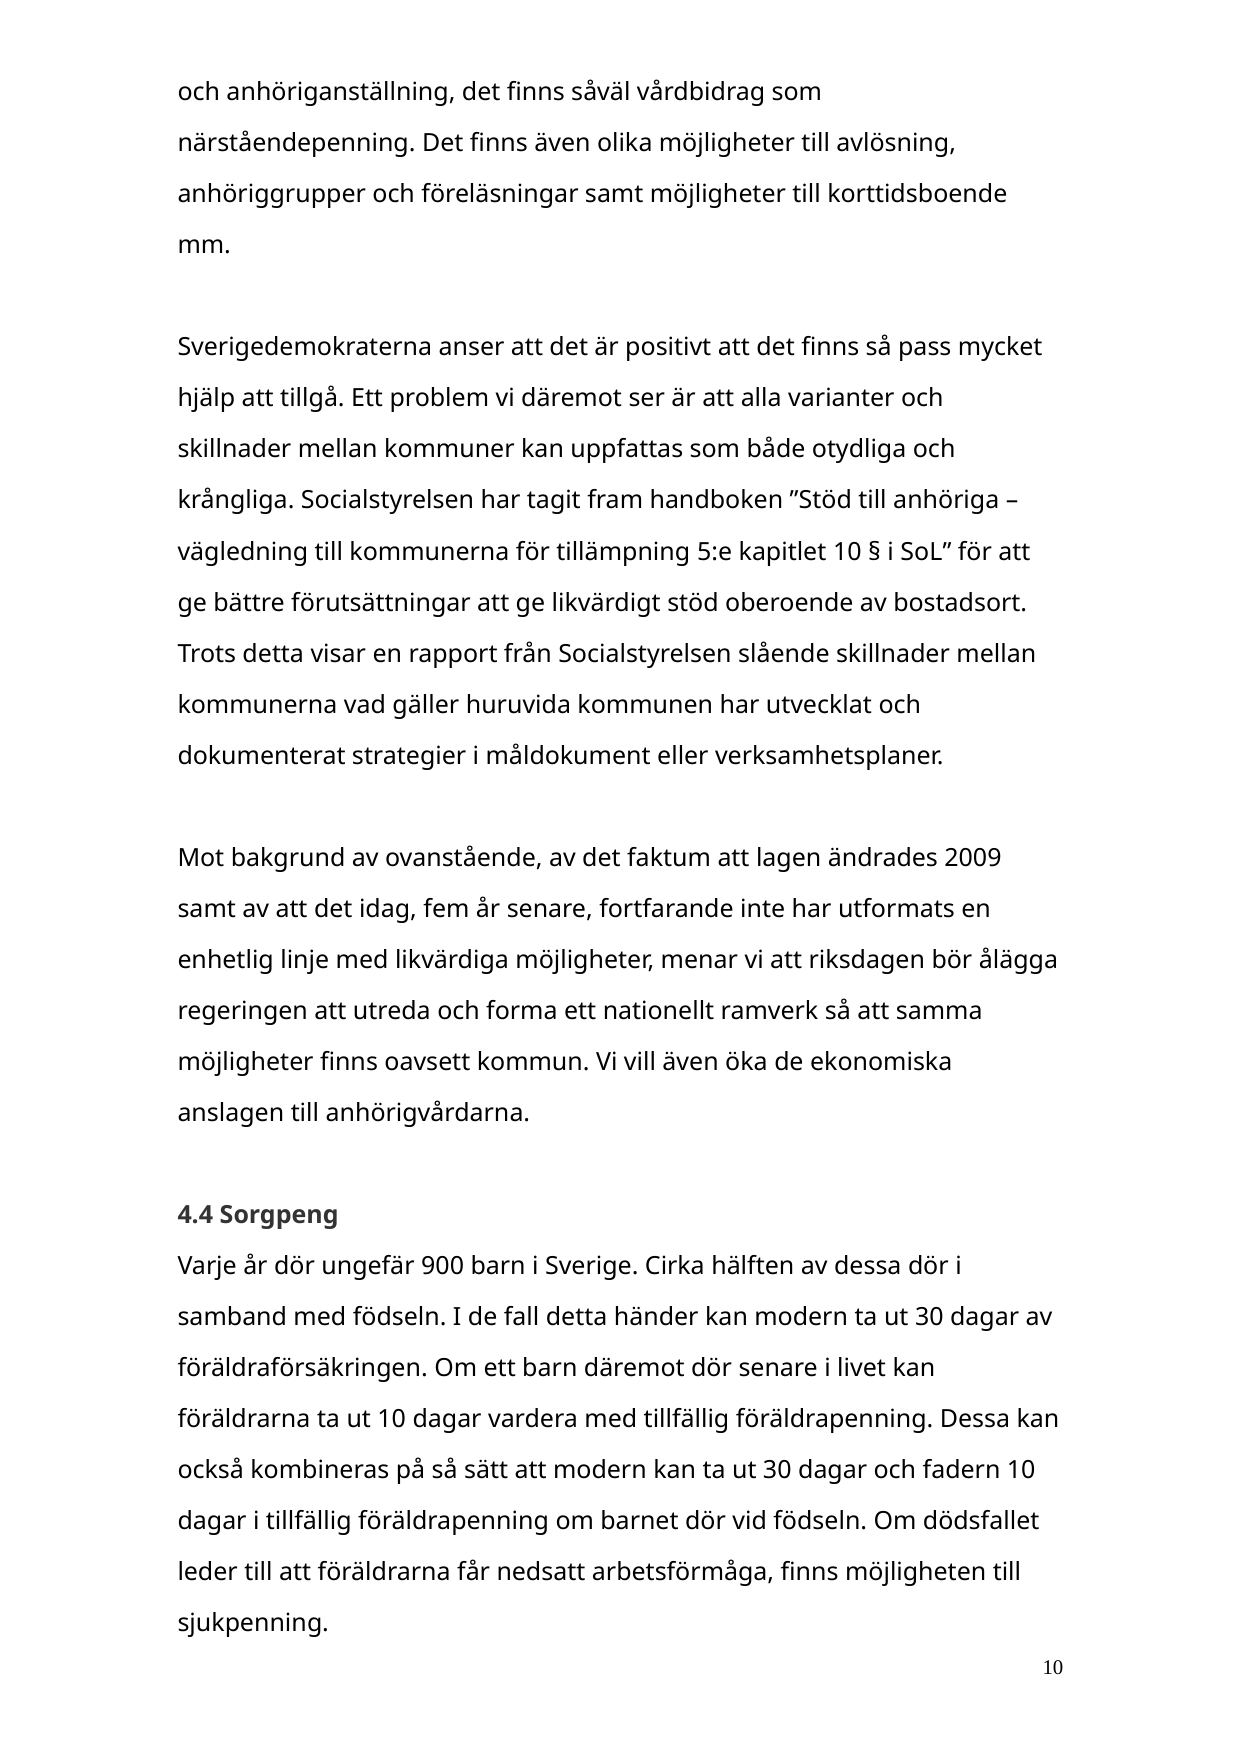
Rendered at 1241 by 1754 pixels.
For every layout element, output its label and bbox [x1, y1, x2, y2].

text [177, 74, 1063, 1639]
